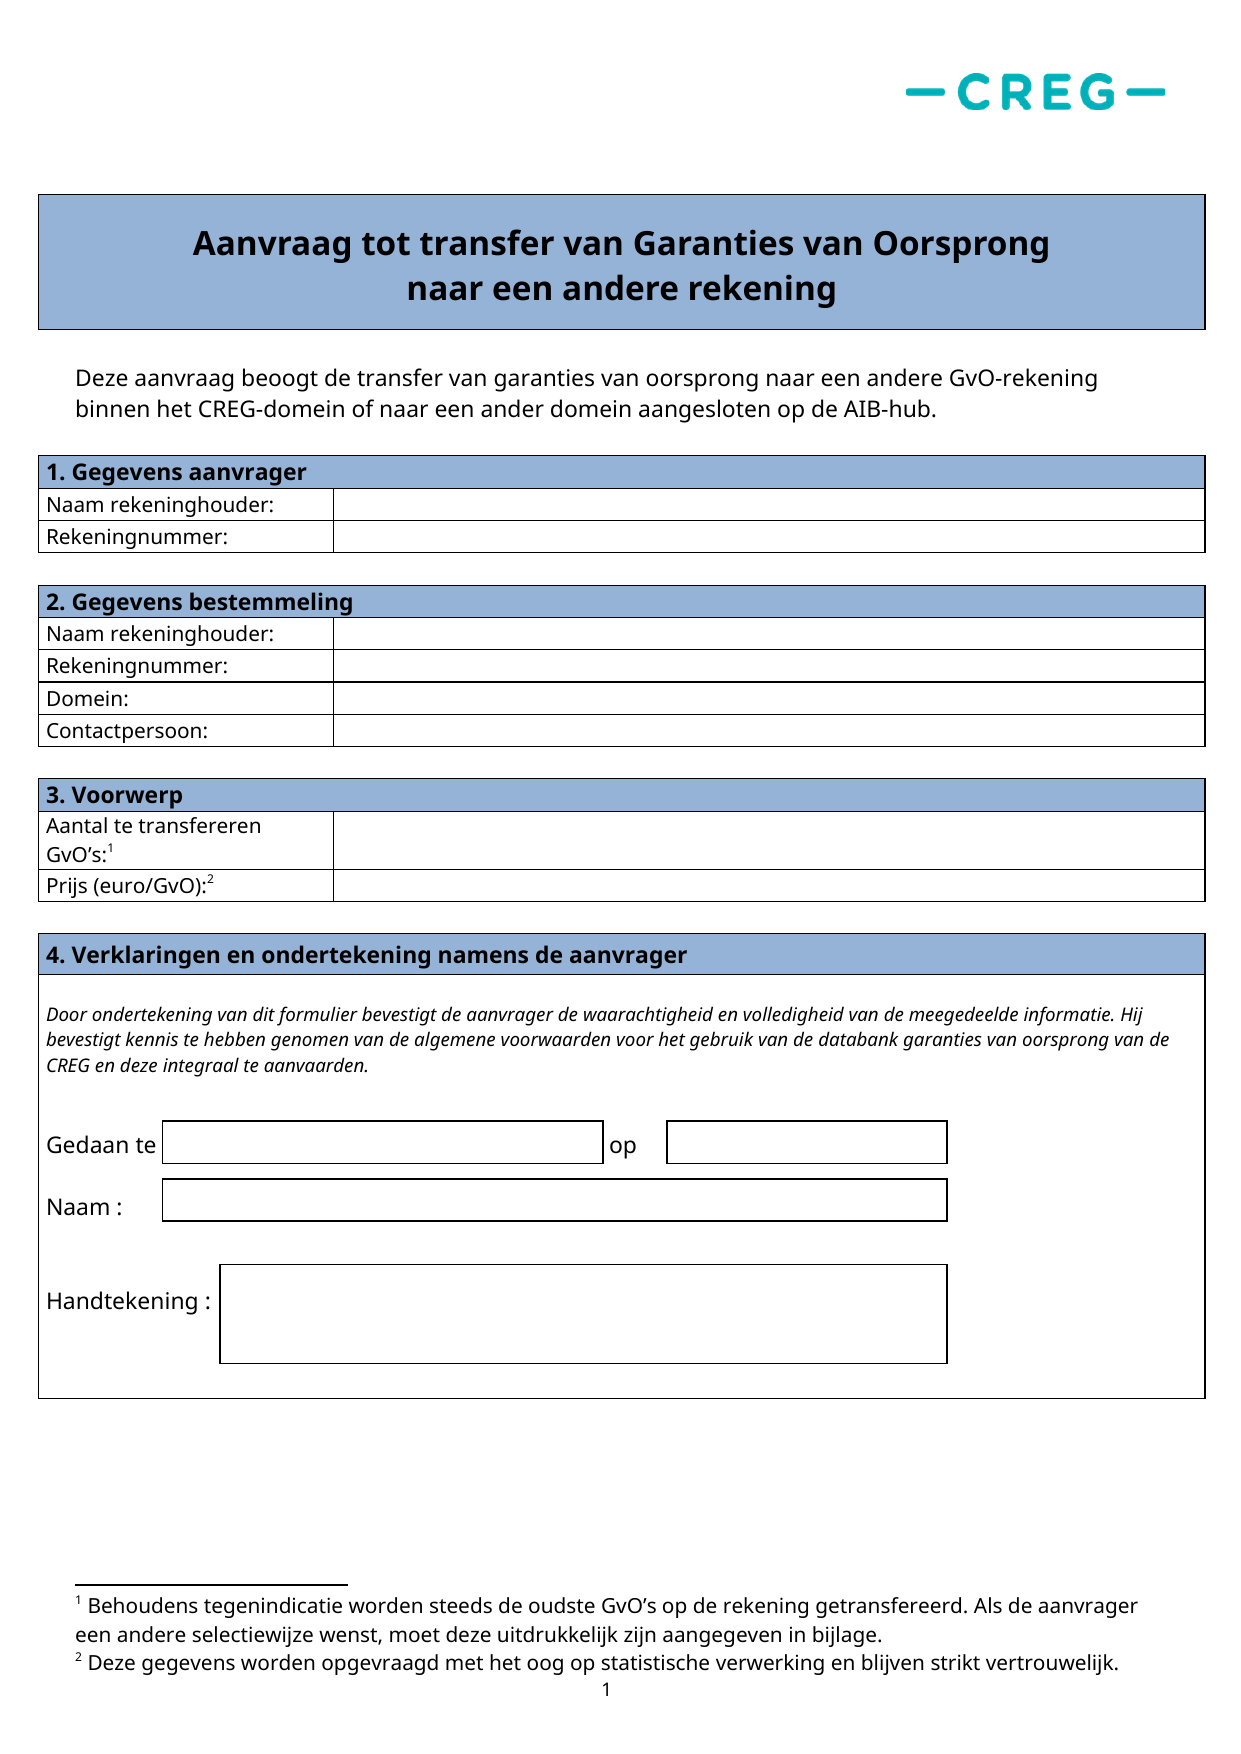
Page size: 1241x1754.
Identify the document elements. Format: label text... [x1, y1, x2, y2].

table_cell [334, 489, 1204, 520]
table_header 2. Gegevens bestemmeling [39, 586, 1204, 617]
text Deze aanvraag beoogt de transfer van garanties van oorsprong naar een andere GvO-rekening binnen het CREG-domein of naar een ander domein aangesloten op de AIB-hub. [75, 362, 1165, 424]
table_header 1. Gegevens aanvrager [39, 456, 1204, 488]
table_cell [334, 650, 1204, 681]
table_cell Door ondertekening van dit formulier bevestigt de aanvrager de waarachtigheid en volledigheid van de meegedeelde informatie. Hij bevestigt kennis te hebben genomen van de algemene voorwaarden voor het gebruik van de databank garanties van oorsprong van de CREG en deze integraal te aanvaarden. Gedaan te , op Naam : Handtekening : [39, 975, 1204, 1398]
table_header 4. Verklaringen en ondertekening namens de aanvrager [39, 934, 1204, 974]
table_cell Aantal te transfereren GvO’s: [39, 812, 333, 868]
table_cell Domein: [39, 683, 333, 714]
table_header 3. Voorwerp [39, 779, 1204, 811]
table_cell [334, 683, 1204, 714]
table_cell [334, 521, 1204, 552]
table_cell [334, 812, 1204, 868]
table_cell [334, 715, 1204, 746]
table_cell [334, 870, 1204, 901]
table_cell Naam rekeninghouder: [39, 489, 333, 520]
table_header Aanvraag tot transfer van Garanties van Oorsprong naar een andere rekening [39, 195, 1204, 329]
table_cell Rekeningnummer: [39, 650, 333, 681]
table_cell Naam rekeninghouder: [39, 618, 333, 649]
table_cell Rekeningnummer: [39, 521, 333, 552]
table_cell Prijs (euro/GvO): [39, 870, 333, 901]
table_cell Contactpersoon: [39, 715, 333, 746]
table_cell [334, 618, 1204, 649]
picture [906, 73, 1166, 110]
